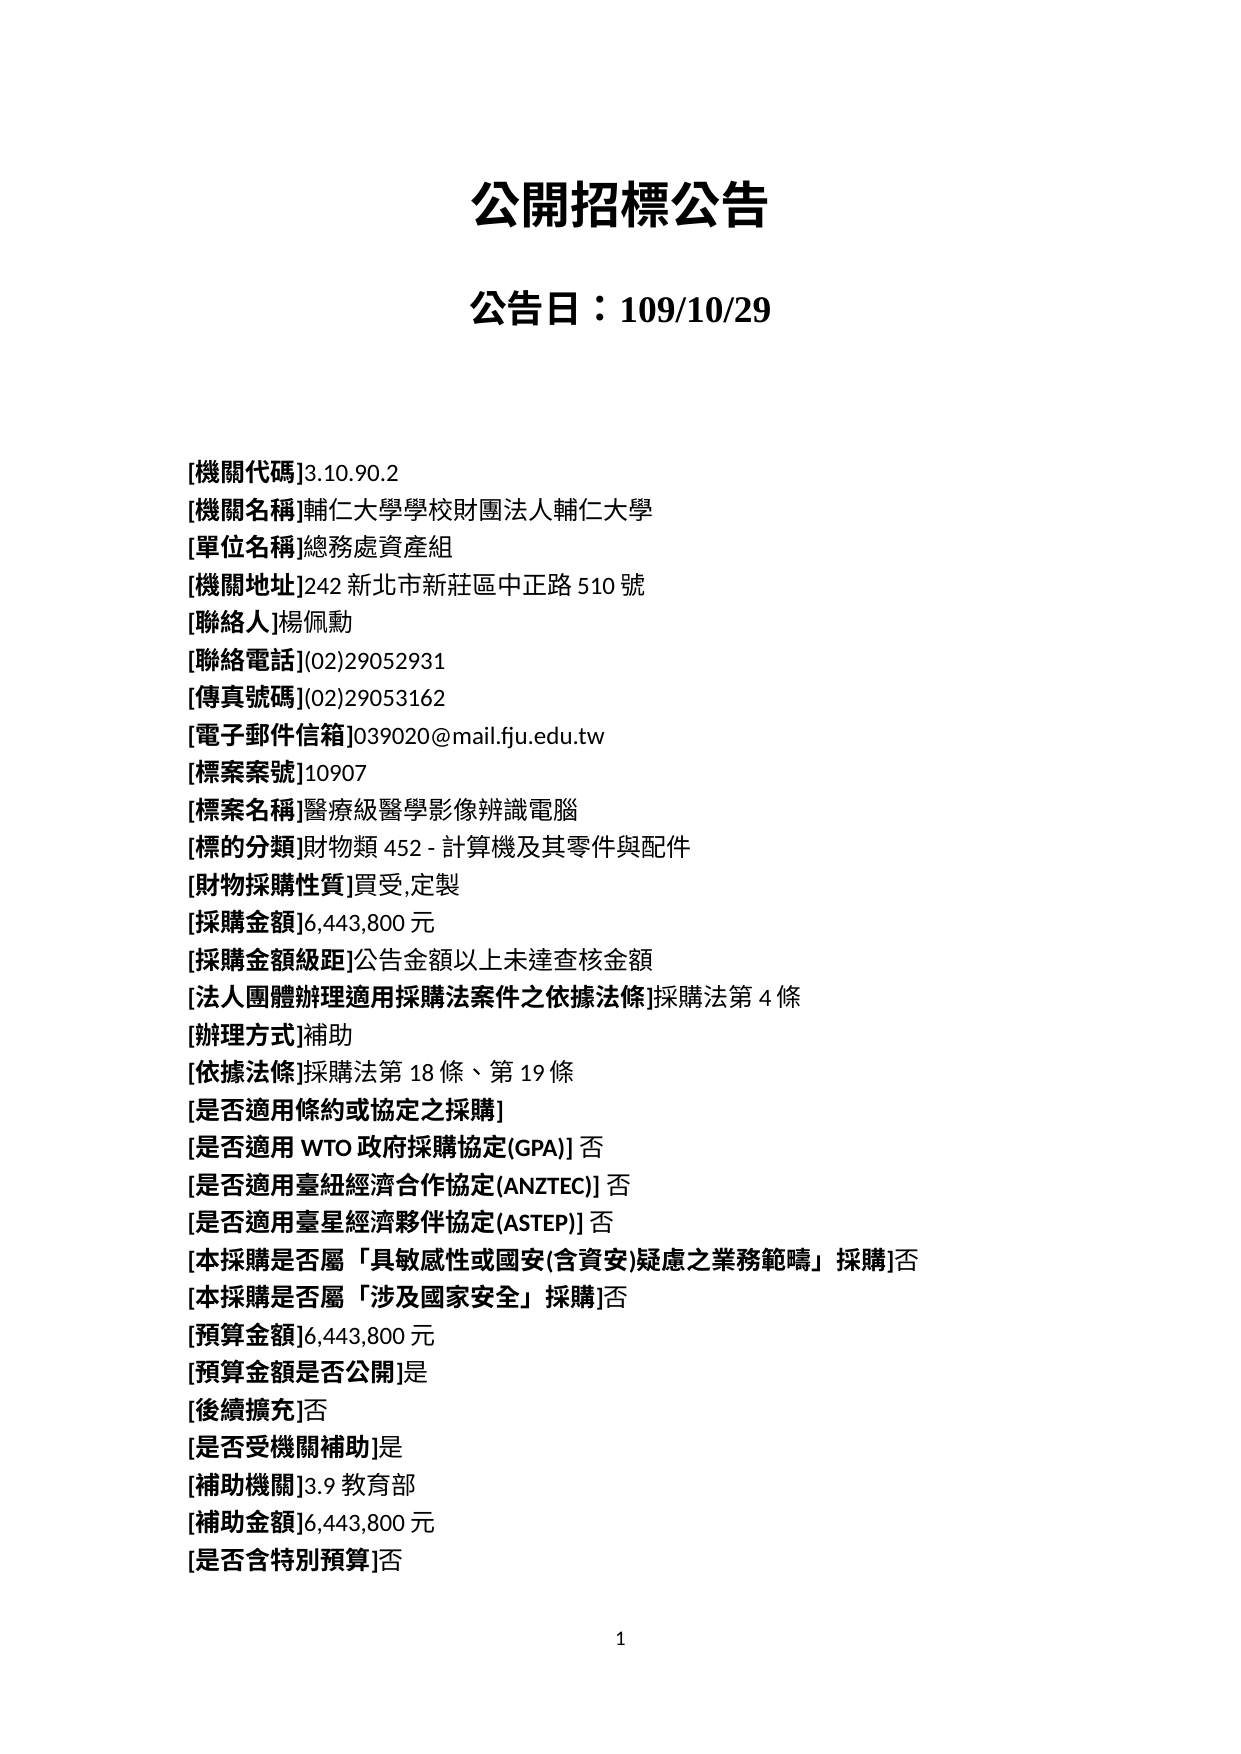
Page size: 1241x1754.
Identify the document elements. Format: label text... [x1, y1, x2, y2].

subtitle 公告日：109/10/29 [187, 269, 1053, 344]
subtitle 公開招標公告 [187, 164, 1053, 239]
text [187, 452, 1053, 1577]
